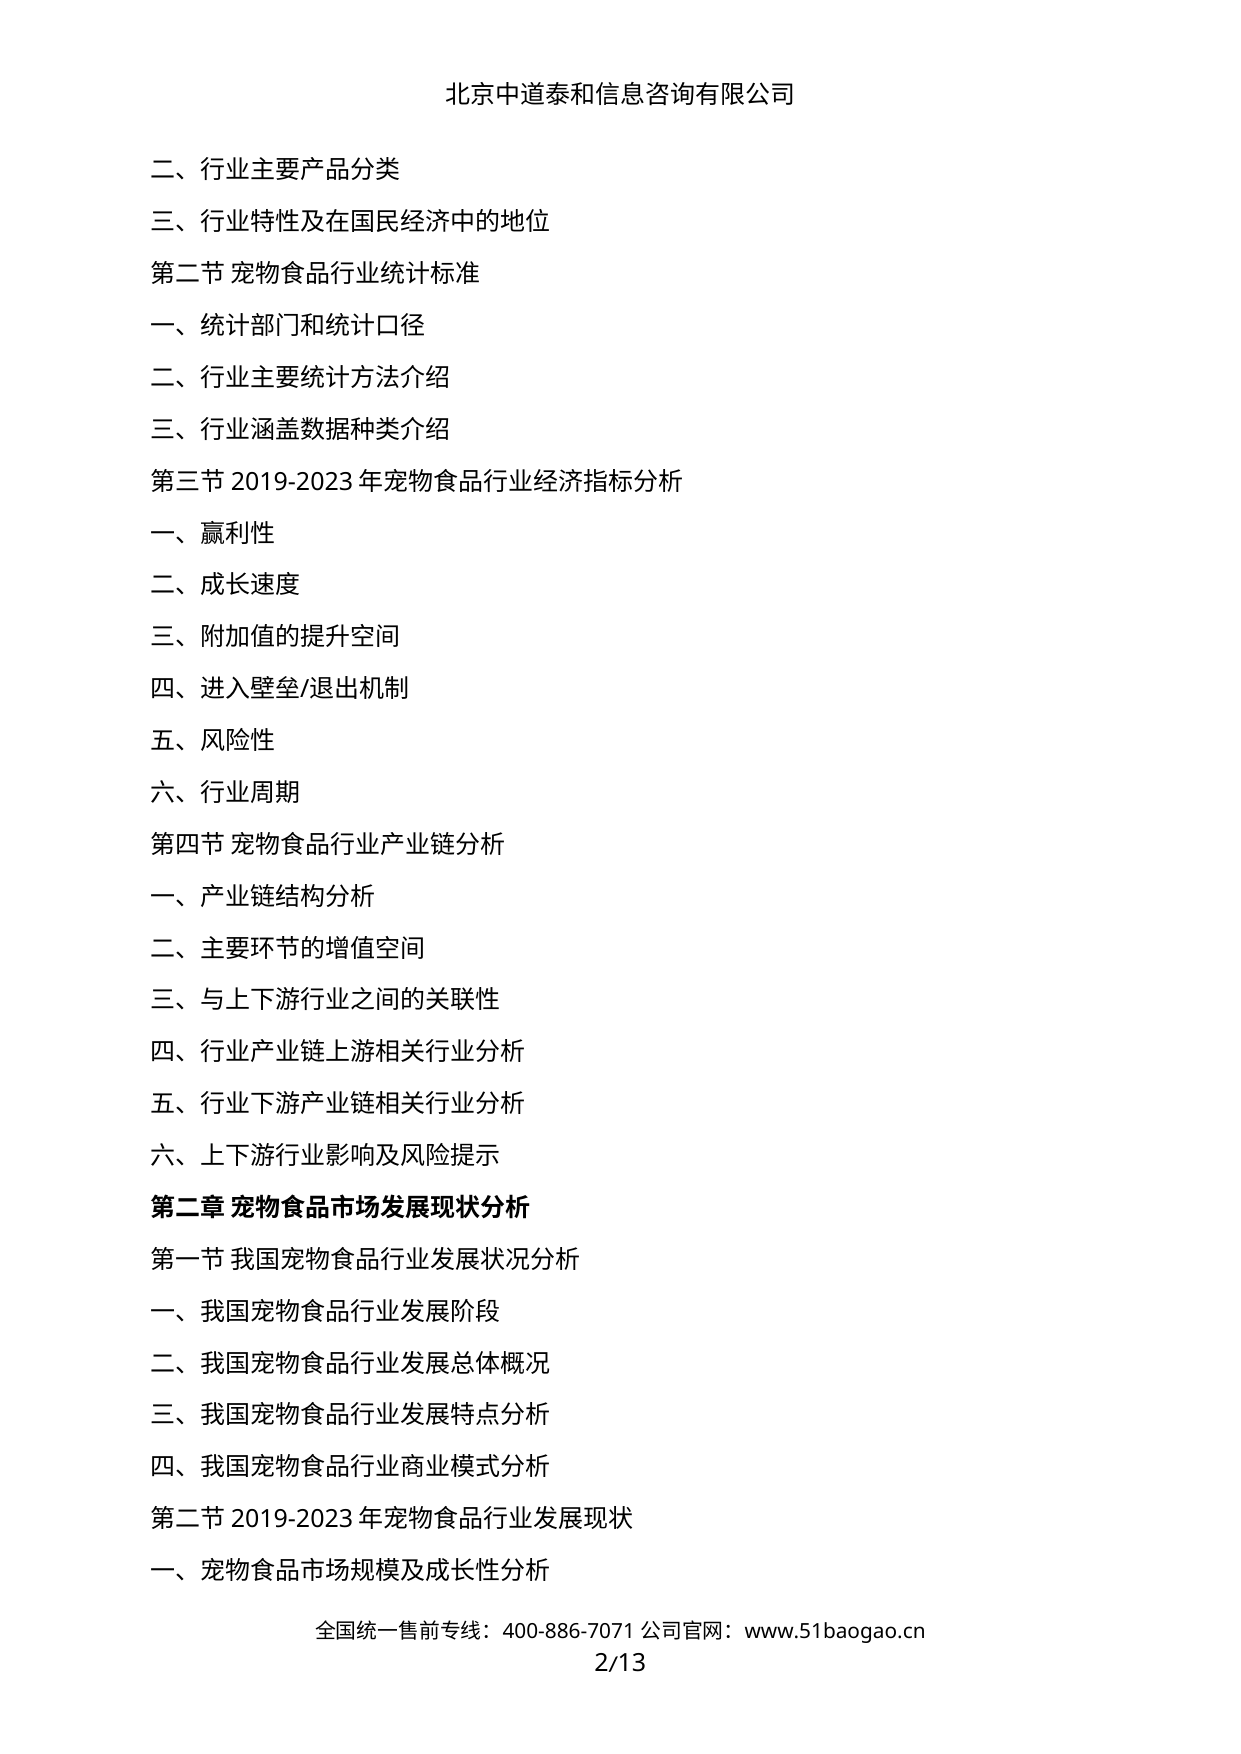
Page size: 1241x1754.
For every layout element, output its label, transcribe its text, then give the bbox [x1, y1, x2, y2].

text 二、行业主要产品分类 [150, 150, 1090, 186]
text 三、行业涵盖数据种类介绍 [150, 409, 1090, 446]
text 三、行业特性及在国民经济中的地位 [150, 202, 1090, 238]
text 第三节 2019-2023年宠物食品行业经济指标分析 [150, 461, 1090, 497]
text 一、统计部门和统计口径 [150, 306, 1090, 342]
text 四、我国宠物食品行业商业模式分析 [150, 1447, 1090, 1483]
text 三、我国宠物食品行业发展特点分析 [150, 1395, 1090, 1431]
text 一、我国宠物食品行业发展阶段 [150, 1291, 1090, 1327]
text 一、赢利性 [150, 513, 1090, 549]
text 一、宠物食品市场规模及成长性分析 [150, 1551, 1090, 1587]
text 三、与上下游行业之间的关联性 [150, 980, 1090, 1016]
text 二、我国宠物食品行业发展总体概况 [150, 1343, 1090, 1379]
text 二、成长速度 [150, 565, 1090, 601]
text 六、上下游行业影响及风险提示 [150, 1136, 1090, 1172]
text 第四节 宠物食品行业产业链分析 [150, 824, 1090, 861]
text 三、附加值的提升空间 [150, 617, 1090, 653]
text 二、行业主要统计方法介绍 [150, 357, 1090, 394]
text 五、风险性 [150, 721, 1090, 757]
text 第二节 2019-2023年宠物食品行业发展现状 [150, 1499, 1090, 1535]
text 第二节 宠物食品行业统计标准 [150, 254, 1090, 290]
text 五、行业下游产业链相关行业分析 [150, 1084, 1090, 1120]
text 四、进入壁垒/退出机制 [150, 669, 1090, 705]
text 第一节 我国宠物食品行业发展状况分析 [150, 1239, 1090, 1276]
text 二、主要环节的增值空间 [150, 928, 1090, 964]
text 四、行业产业链上游相关行业分析 [150, 1032, 1090, 1068]
text 第二章 宠物食品市场发展现状分析 [150, 1187, 1090, 1224]
text 六、行业周期 [150, 772, 1090, 809]
text 一、产业链结构分析 [150, 876, 1090, 912]
